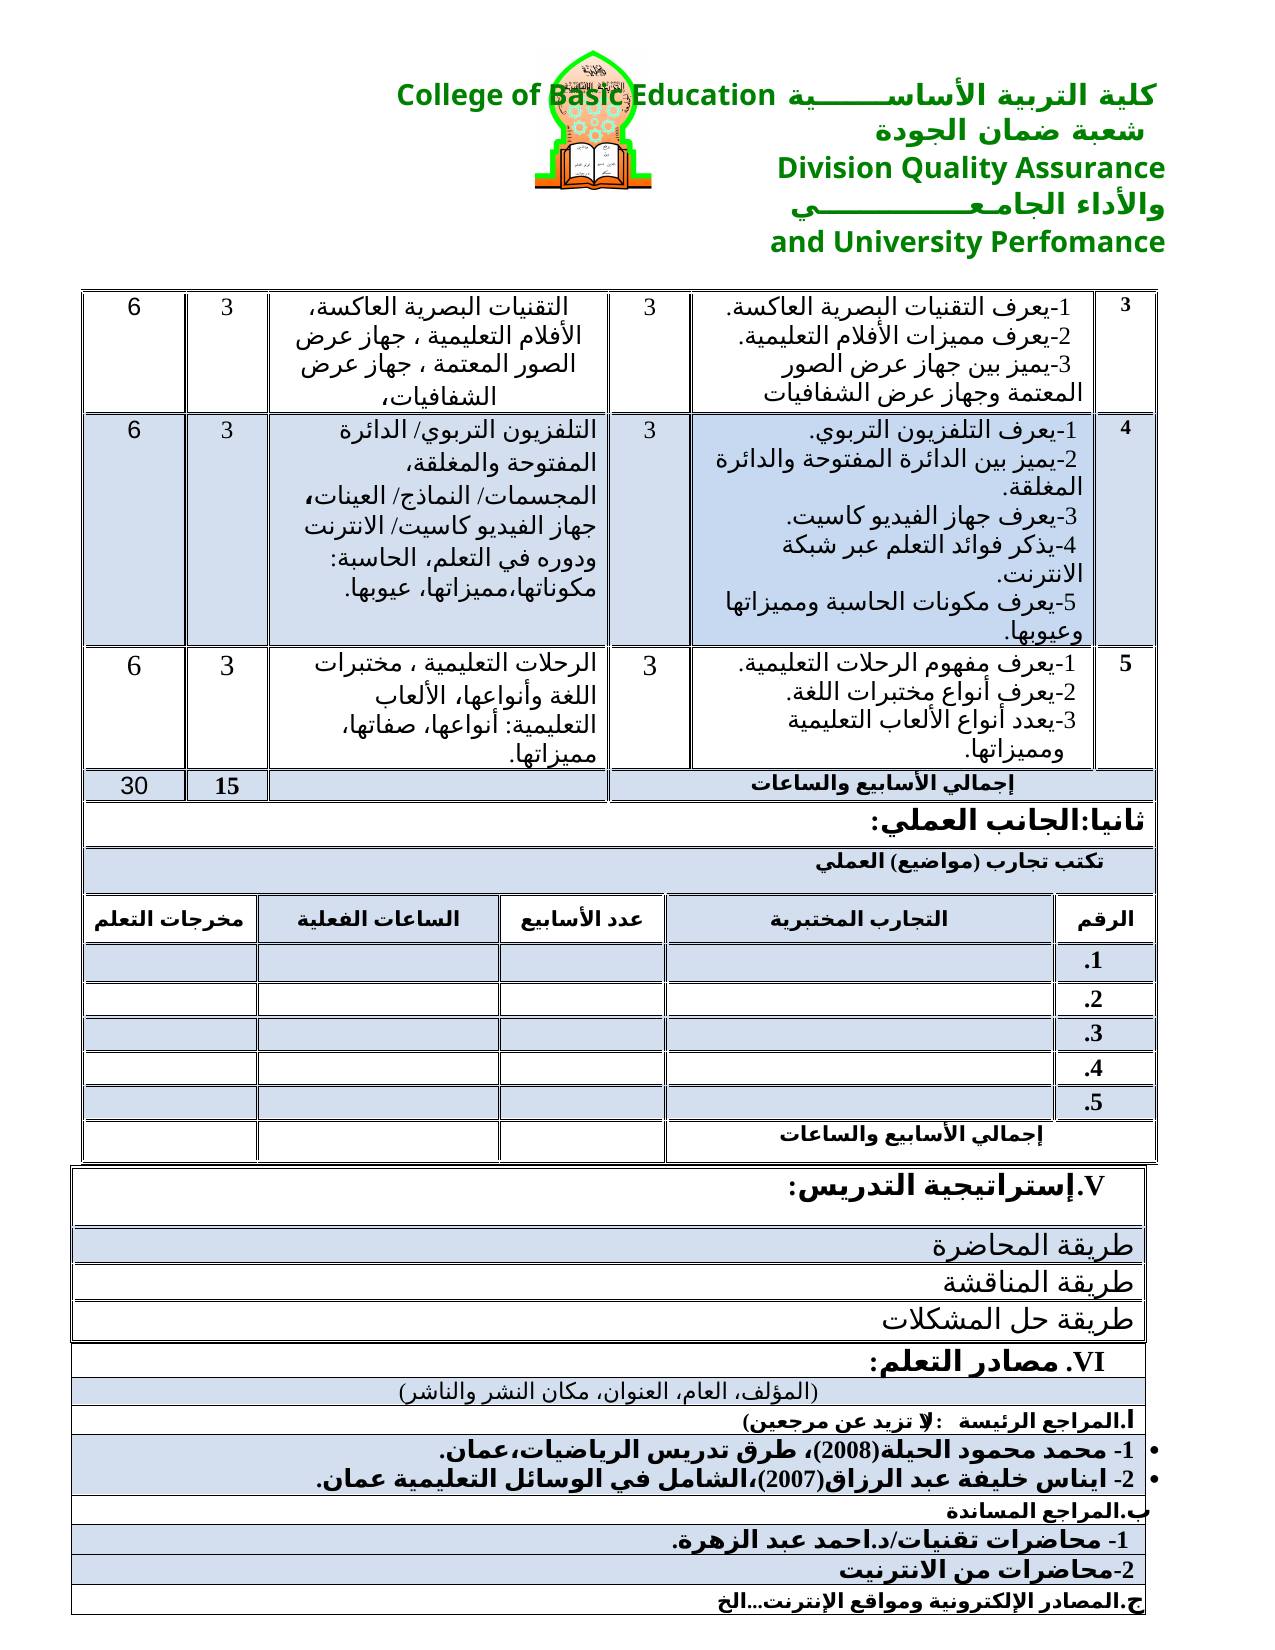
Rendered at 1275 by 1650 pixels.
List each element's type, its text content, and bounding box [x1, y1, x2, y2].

table_cell ثانيا:الجانب العملي: [84, 800, 1155, 846]
table_cell [259, 1053, 498, 1084]
table_cell [666, 1084, 1054, 1118]
table_cell [1056, 1050, 1155, 1084]
table_cell 4 [1096, 412, 1155, 645]
table_cell [501, 1050, 664, 1084]
table_cell [259, 1087, 498, 1118]
table_cell [83, 1084, 257, 1118]
table_cell إجمالي الأسابيع والساعات [667, 1119, 1157, 1162]
table_cell [83, 942, 257, 981]
table_cell [666, 942, 1054, 981]
table_cell [667, 1050, 1053, 1084]
table_cell 1-يعرف مفهوم الرحلات التعليمية. 2-يعرف أنواع مختبرات اللغة. 3-يعدد أنواع الألعاب التعليمية ومميزاتها. [691, 645, 1095, 768]
table_cell 15 [188, 771, 267, 800]
table_cell 6 [83, 645, 186, 768]
table_cell التقنيات البصرية العاكسة، الأفلام التعليمية ، جهاز عرض الصور المعتمة ، جهاز عرض الشفافيات، [269, 290, 609, 412]
table_cell 3 [609, 292, 691, 412]
table_cell الرحلات التعليمية ، مختبرات اللغة وأنواعها، الألعاب التعليمية: أنواعها، صفاتها، مميزاتها. [269, 645, 609, 768]
table_cell [666, 981, 1054, 1015]
table_cell إجمالي الأسابيع والساعات [609, 768, 1157, 800]
table_cell تكتب تجارب (مواضيع) العملي [83, 846, 1157, 893]
table_cell طريقة حل المشكلات [73, 1299, 1144, 1339]
table_cell مخرجات التعلم [83, 893, 257, 942]
table_cell 3 [186, 292, 268, 412]
table_cell المراجع الرئيسة: ( لا تزيد عن مرجعين) [72, 1406, 1145, 1434]
table_cell [1055, 1015, 1157, 1050]
table_cell التجارب المختبرية [666, 893, 1054, 942]
table_cell المصادر الإلكترونية ومواقع الإنترنت...الخ [72, 1585, 1145, 1614]
table_cell 3 [188, 648, 267, 768]
table_cell 1-يعرف التلفزيون التربوي. 2-يميز بين الدائرة المفتوحة والدائرة المغلقة. 3-يعرف جهاز الفيديو كاسيت. 4-يذكر فوائد التعلم عبر شبكة الانترنت. 5-يعرف مكونات الحاسبة ومميزاتها وعيوبها. [693, 412, 1093, 645]
table_cell 1- محاضرات تقنيات/د.احمد عبد الزهرة. [72, 1525, 1145, 1554]
table_cell [666, 1015, 1054, 1050]
table_cell [83, 1015, 257, 1050]
table_cell 3 [1095, 290, 1157, 412]
table_cell 6 [84, 412, 185, 645]
table_cell طريقة المناقشة [71, 1262, 1146, 1299]
table_cell 6 [83, 292, 186, 412]
table_cell 30 [83, 768, 186, 800]
table_cell [500, 1084, 666, 1118]
table_cell الرقم [1055, 893, 1157, 942]
table_cell المراجع المساندة [72, 1496, 1145, 1524]
table_cell [500, 981, 666, 1015]
table_cell [1055, 981, 1157, 1015]
table_cell [84, 1050, 256, 1084]
table_cell 1-يعرف التقنيات البصرية العاكسة. 2-يعرف مميزات الأفلام التعليمية. 3-يميز بين جهاز عرض الصور المعتمة وجهاز عرض الشفافيات [691, 292, 1093, 412]
table_header مصادر التعلم: [72, 1344, 1145, 1377]
table_cell [259, 1019, 498, 1050]
table_cell [83, 1119, 257, 1162]
table_cell 3 [188, 415, 267, 645]
table_cell [500, 1015, 666, 1050]
table_cell [83, 981, 257, 1015]
table_cell 5 [1095, 645, 1157, 768]
table_cell [500, 1119, 664, 1162]
table_cell طريقة المحاضرة [71, 1225, 1146, 1262]
table_cell التلفزيون التربوي/ الدائرة المفتوحة والمغلقة، المجسمات/ النماذج/ العينات، جهاز الفيديو كاسيت/ الانترنت ودوره في التعلم، الحاسبة: مكوناتها،مميزاتها، عيوبها. [270, 412, 607, 645]
table_cell 1- محمد محمود الحيلة(2008)، طرق تدريس الرياضيات،عمان. 2- ايناس خليفة عبد الرزاق(2007)،الشامل في الوسائل التعليمية عمان. [72, 1435, 1145, 1494]
picture [534, 50, 652, 190]
table_cell [1055, 942, 1157, 981]
table_cell (المؤلف، العام، العنوان، مكان النشر والناشر) [72, 1378, 1145, 1404]
table_cell [500, 942, 666, 981]
table_cell 2-محاضرات من الانترنيت [72, 1555, 1145, 1584]
table_cell [259, 984, 498, 1015]
table_cell [257, 1119, 500, 1162]
table_cell [269, 768, 609, 800]
table_cell الساعات الفعلية [259, 896, 498, 942]
table_cell عدد الأسابيع [500, 893, 666, 942]
table_cell 3 [609, 645, 691, 768]
table_cell 3 [610, 412, 690, 645]
table_cell [259, 945, 498, 981]
table_header إستراتيجية التدريس: [73, 1169, 1144, 1225]
table_cell [1055, 1084, 1157, 1118]
